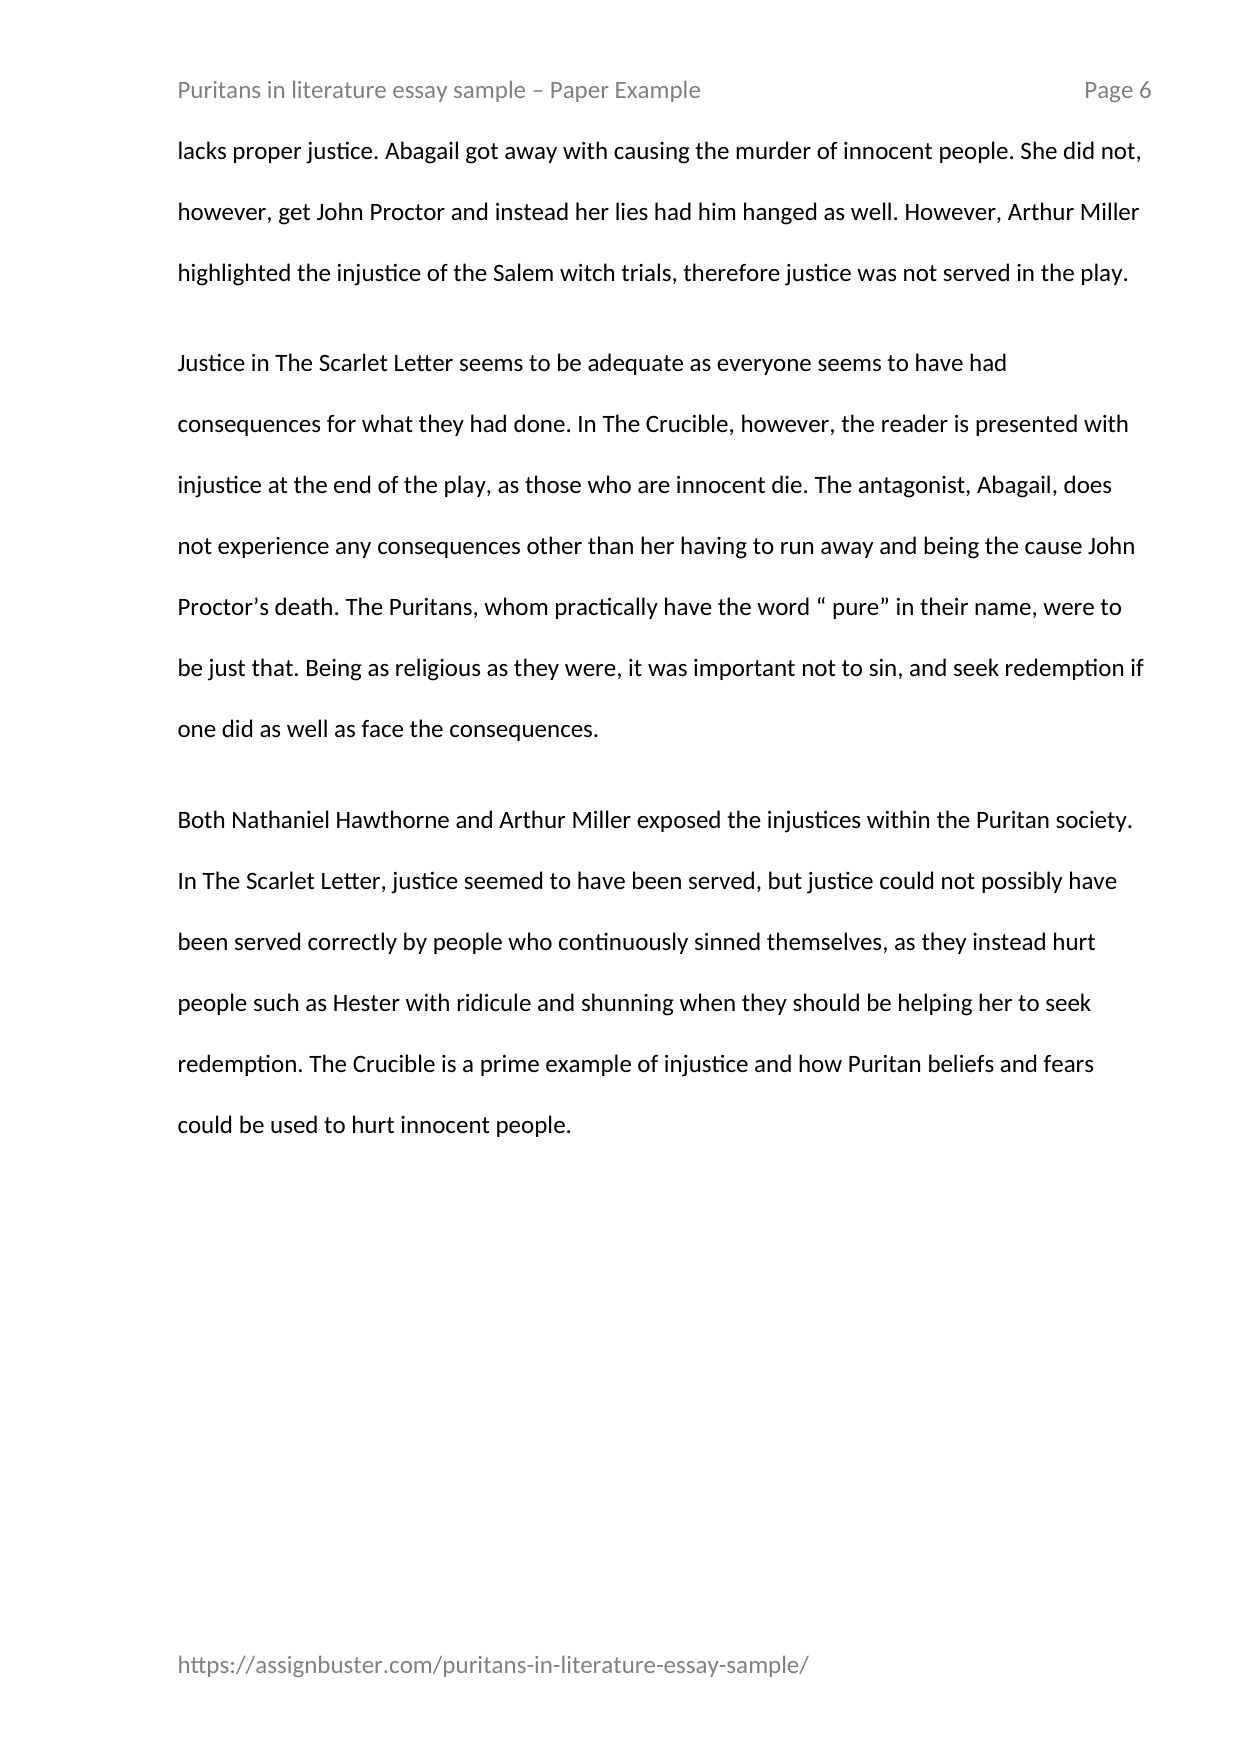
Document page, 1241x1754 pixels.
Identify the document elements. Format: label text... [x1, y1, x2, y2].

text Justice in The Scarlet Letter seems to be adequate as everyone seems to have had consequences for what they had done. In The Crucible, however, the reader is presented with injustice at the end of the play, as those who are innocent die. The antagonist, Abagail, does not experience any consequences other than her having to run away and being the cause John Proctor’s death. The Puritans, whom practically have the word “ pure” in their name, were to be just that. Being as religious as they were, it was important not to sin, and seek redemption if one did as well as face the consequences. [177, 347, 1152, 744]
text Both Nathaniel Hawthorne and Arthur Miller exposed the injustices within the Puritan society. In The Scarlet Letter, justice seemed to have been served, but justice could not possibly have been served correctly by people who continuously sinned themselves, as they instead hurt people such as Hester with ridicule and shunning when they should be helping her to seek redemption. The Crucible is a prime example of injustice and how Puritan beliefs and fears could be used to hurt innocent people. [177, 804, 1152, 1140]
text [177, 135, 1152, 287]
